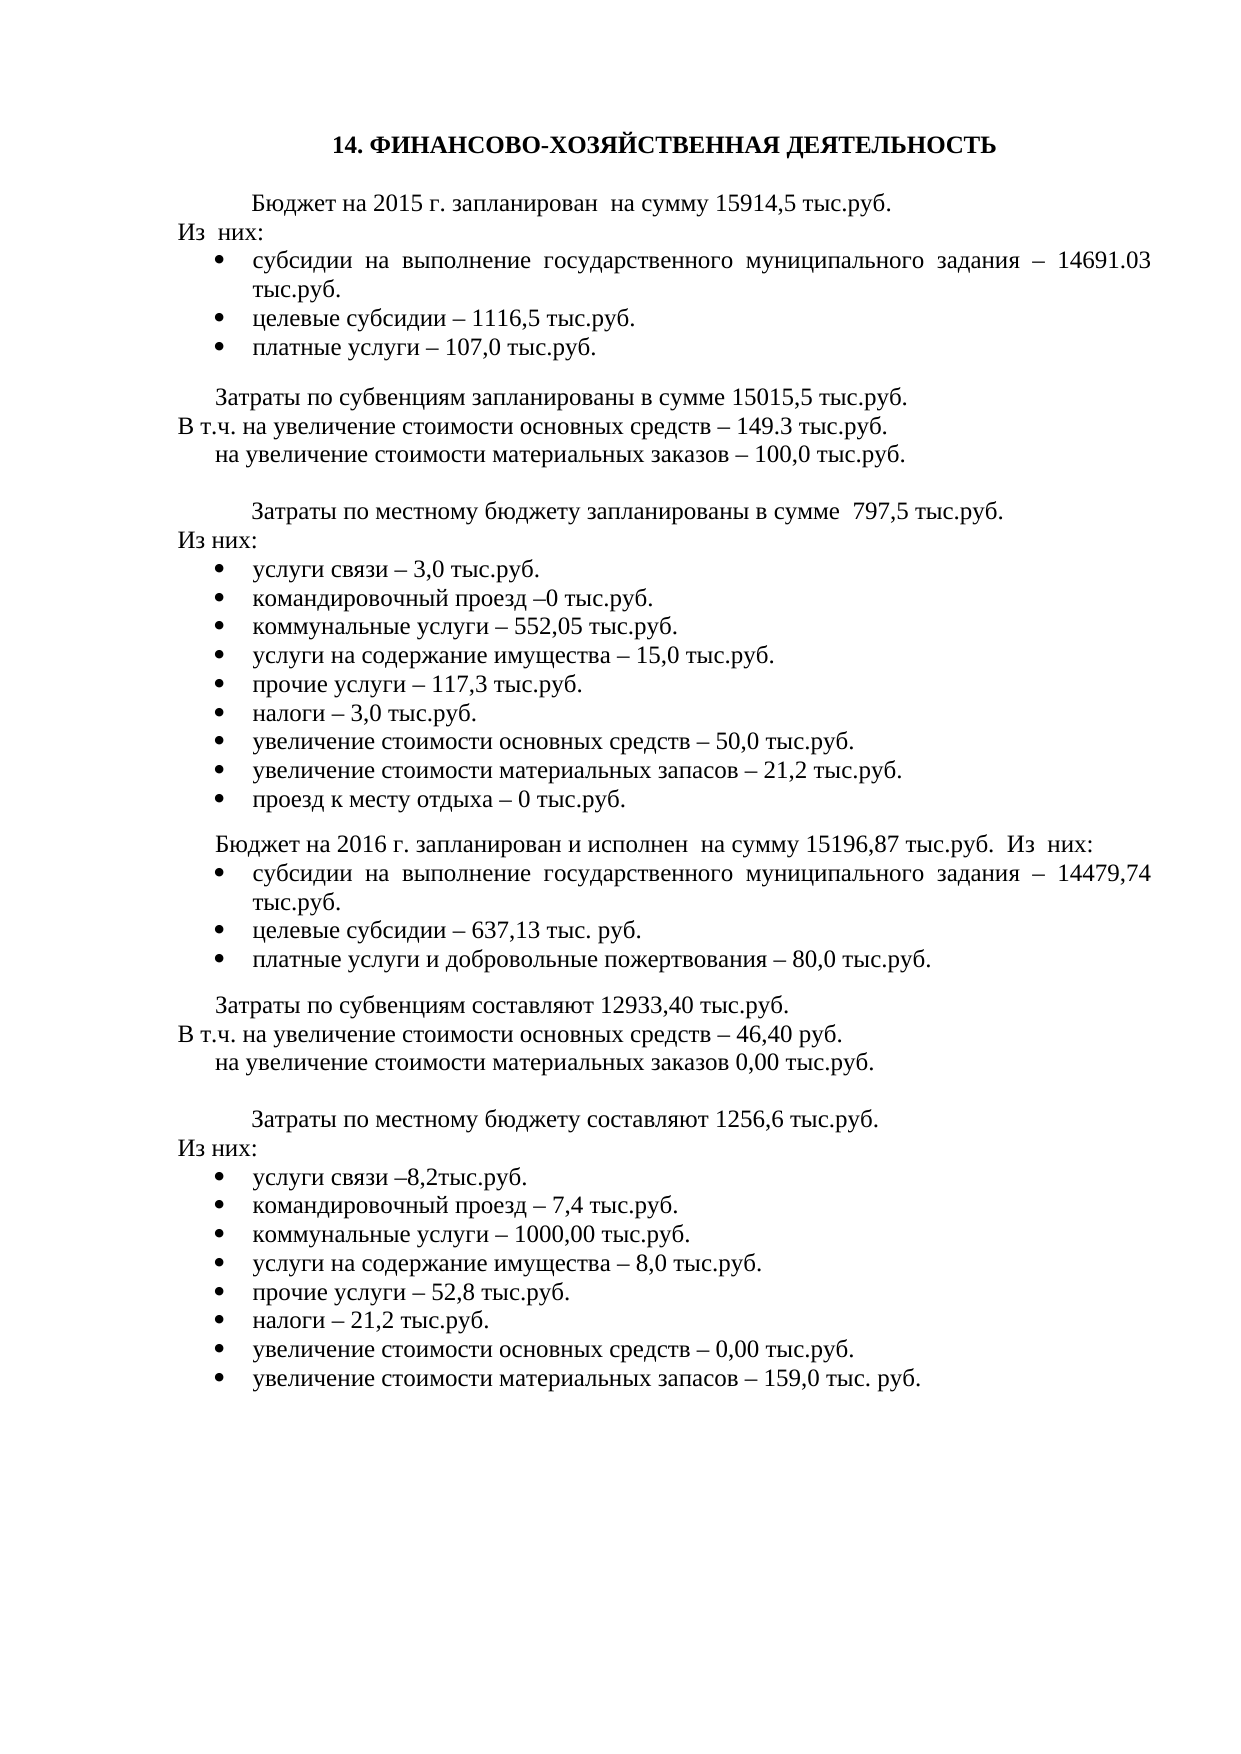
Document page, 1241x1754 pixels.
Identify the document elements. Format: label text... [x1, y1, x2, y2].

text Бюджет на 2016 г. запланирован и исполнен на сумму 15196,87 тыс.руб. Из них: [177, 829, 1152, 858]
text на увеличение стоимости материальных заказов – 100,0 тыс.руб. [177, 439, 1152, 468]
list услуги связи – 3,0 тыс.руб. [215, 554, 1152, 583]
list целевые субсидии – 1116,5 тыс.руб. [215, 303, 1152, 332]
list командировочный проезд – 7,4 тыс.руб. [215, 1190, 1152, 1219]
list налоги – 21,2 тыс.руб. [215, 1305, 1152, 1334]
list налоги – 3,0 тыс.руб. [215, 698, 1152, 726]
text Затраты по субвенциям составляют 12933,40 тыс.руб. [177, 990, 1152, 1019]
text Из них: [177, 1133, 1152, 1162]
text Затраты по местному бюджету запланированы в сумме 797,5 тыс.руб. [177, 496, 1152, 525]
list увеличение стоимости материальных запасов – 159,0 тыс. руб. [215, 1363, 1152, 1392]
list прочие услуги – 52,8 тыс.руб. [215, 1277, 1152, 1305]
list субсидии на выполнение государственного муниципального задания – 14691.03 тыс.руб. [215, 246, 1152, 303]
list увеличение стоимости основных средств – 0,00 тыс.руб. [215, 1334, 1152, 1363]
text В т.ч. на увеличение стоимости основных средств – 149.3 тыс.руб. [177, 411, 1152, 439]
list услуги на содержание имущества – 8,0 тыс.руб. [215, 1248, 1152, 1277]
list коммунальные услуги – 552,05 тыс.руб. [215, 611, 1152, 640]
list целевые субсидии – 637,13 тыс. руб. [215, 916, 1152, 944]
list увеличение стоимости основных средств – 50,0 тыс.руб. [215, 726, 1152, 755]
list увеличение стоимости материальных запасов – 21,2 тыс.руб. [215, 755, 1152, 784]
list платные услуги – 107,0 тыс.руб. [215, 332, 1152, 361]
text В т.ч. на увеличение стоимости основных средств – 46,40 руб. [177, 1019, 1152, 1047]
text 14. ФИНАНСОВО-ХОЗЯЙСТВЕННАЯ ДЕЯТЕЛЬНОСТЬ [177, 131, 1152, 159]
list услуги на содержание имущества – 15,0 тыс.руб. [215, 640, 1152, 669]
text Из них: [177, 217, 1152, 246]
text Затраты по местному бюджету составляют 1256,6 тыс.руб. [177, 1104, 1152, 1133]
list командировочный проезд –0 тыс.руб. [215, 583, 1152, 611]
list проезд к месту отдыха – 0 тыс.руб. [215, 784, 1152, 813]
text Из них: [177, 525, 1152, 554]
list коммунальные услуги – 1000,00 тыс.руб. [215, 1219, 1152, 1248]
list субсидии на выполнение государственного муниципального задания – 14479,74 тыс.руб. [215, 858, 1152, 916]
text Затраты по субвенциям запланированы в сумме 15015,5 тыс.руб. [177, 382, 1152, 411]
list услуги связи –8,2тыс.руб. [215, 1162, 1152, 1190]
text на увеличение стоимости материальных заказов 0,00 тыс.руб. [177, 1047, 1152, 1076]
text Бюджет на 2015 г. запланирован на сумму 15914,5 тыс.руб. [177, 188, 1152, 217]
list платные услуги и добровольные пожертвования – 80,0 тыс.руб. [215, 944, 1152, 973]
list прочие услуги – 117,3 тыс.руб. [215, 669, 1152, 698]
